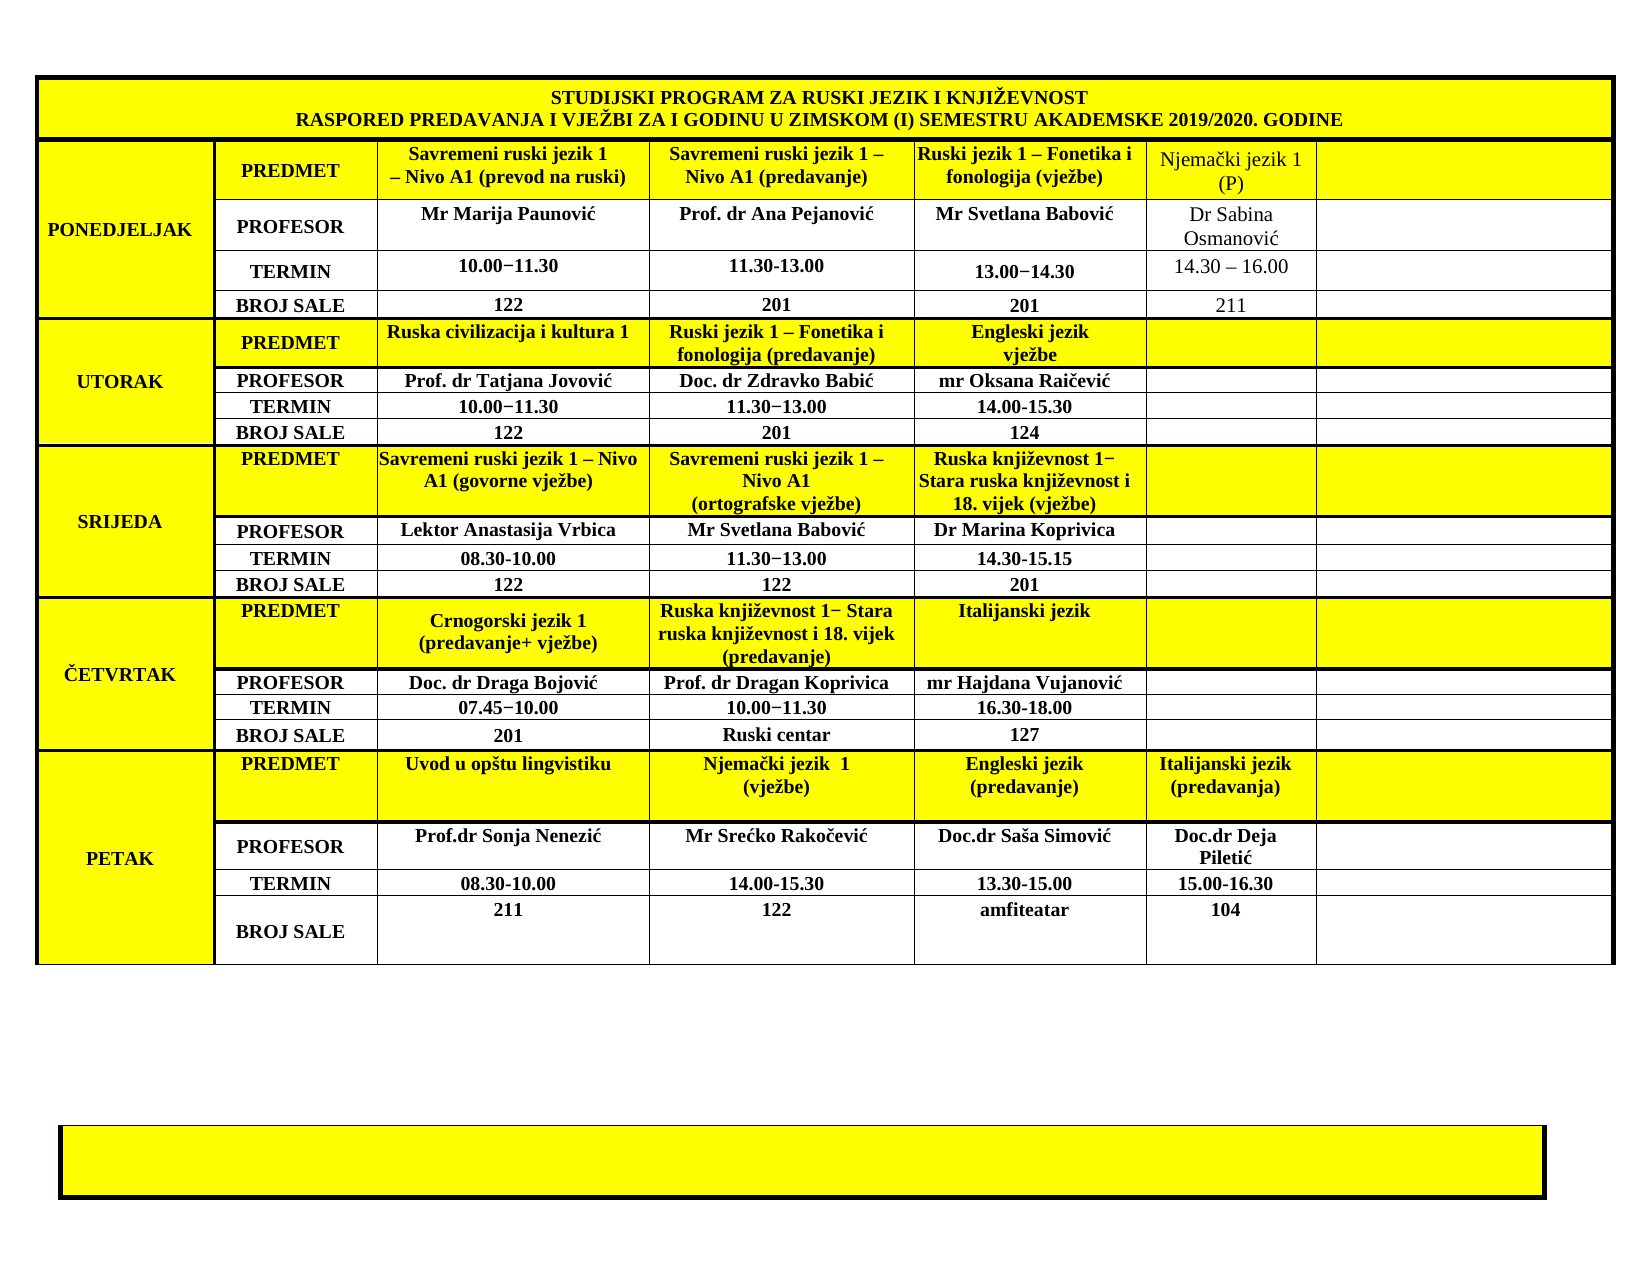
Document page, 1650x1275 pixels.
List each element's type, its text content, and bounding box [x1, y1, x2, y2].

table_cell Doc.dr Saša Simović [915, 824, 1146, 869]
table_cell PROFESOR [216, 824, 377, 869]
table_cell 211 [1147, 291, 1316, 317]
table_cell BROJ SALE [216, 896, 377, 964]
table_cell 201 [915, 291, 1146, 317]
table_cell UTORAK [39, 320, 213, 443]
table_cell 13.30-15.00 [915, 870, 1146, 895]
table_cell 122 [378, 571, 649, 596]
table_cell TERMIN [216, 545, 377, 570]
table_cell 15.00-16.30 [1147, 870, 1316, 895]
table_cell [1317, 393, 1611, 418]
table_cell 10.00−11.30 [650, 695, 914, 719]
table_cell 211 [378, 896, 649, 964]
table_cell [1147, 599, 1316, 667]
table_cell Njemački jezik 1 (vježbe) [650, 752, 914, 820]
table_cell [1317, 447, 1611, 515]
table_cell PROFESOR [216, 369, 377, 392]
table_cell PREDMET [216, 320, 377, 366]
table_cell 13.00−14.30 [915, 251, 1146, 290]
table_cell [1147, 720, 1316, 749]
table_cell 14.30-15.15 [915, 545, 1146, 570]
table_cell [1317, 695, 1611, 719]
table_cell [1317, 142, 1611, 199]
table_cell mr Hajdana Vujanović [915, 671, 1146, 693]
table_cell PETAK [39, 752, 213, 964]
table_cell 14.30 – 16.00 [1147, 251, 1316, 290]
table_cell 11.30−13.00 [650, 393, 914, 418]
table_cell Ruska književnost 1− Stara ruska književnost i 18. vijek (vježbe) [915, 447, 1146, 515]
table_cell 14.00-15.30 [650, 870, 914, 895]
table_cell [1147, 695, 1316, 719]
table_cell BROJ SALE [216, 571, 377, 596]
table_cell Mr Marija Paunović [378, 200, 649, 250]
table_cell 201 [378, 720, 649, 749]
table_cell Ruski jezik 1 – Fonetika i fonologija (vježbe) [915, 142, 1146, 199]
table_cell PREDMET [216, 447, 377, 515]
table_cell SRIJEDA [39, 447, 213, 596]
table_cell [1147, 419, 1316, 443]
table_cell PROFESOR [216, 518, 377, 544]
table_cell 127 [915, 720, 1146, 749]
table_cell Uvod u opštu lingvistiku [378, 752, 649, 820]
table_cell ČETVRTAK [39, 599, 213, 749]
table_cell Njemački jezik 1 (P) [1147, 142, 1316, 199]
table_cell Doc. dr Draga Bojović [378, 671, 649, 693]
table_cell [1317, 571, 1611, 596]
table_cell TERMIN [216, 251, 377, 290]
table_cell Doc.dr Deja Piletić [1147, 824, 1316, 869]
table_cell BROJ SALE [216, 291, 377, 317]
table_cell [1147, 447, 1316, 515]
table_cell Mr Srećko Rakočević [650, 824, 914, 869]
table_cell [1317, 200, 1611, 250]
table_cell [1147, 518, 1316, 544]
table_cell [1317, 545, 1611, 570]
table_cell [1147, 571, 1316, 596]
table_cell 201 [650, 419, 914, 443]
table_cell Engleski jezik vježbe [915, 320, 1146, 366]
table_cell BROJ SALE [216, 419, 377, 443]
table_cell PREDMET [216, 752, 377, 820]
table_cell Prof.dr Sonja Nenezić [378, 824, 649, 869]
table_cell Crnogorski jezik 1 (predavanje+ vježbe) [378, 599, 649, 667]
table_cell [1317, 896, 1611, 964]
table_cell Prof. dr Tatjana Jovović [378, 369, 649, 392]
table_cell [1317, 752, 1611, 820]
table_cell [1147, 545, 1316, 570]
table_cell Prof. dr Dragan Koprivica [650, 671, 914, 693]
table_cell TERMIN [216, 870, 377, 895]
table_cell Mr Svetlana Babović [650, 518, 914, 544]
table_cell amfiteatar [915, 896, 1146, 964]
table_cell 122 [650, 571, 914, 596]
table_cell Dr Marina Koprivica [915, 518, 1146, 544]
table_cell [1317, 720, 1611, 749]
table_header STUDIJSKI PROGRAM ZA RUSKI JEZIK I KNJIŽEVNOST RASPORED PREDAVANJA I VJEŽBI ZA I GODINU U ZIMSKOM (I) SEMESTRU AKADEMSKE 2019/2020. GODINE [39, 80, 1611, 137]
table_cell [1317, 671, 1611, 693]
table_cell [1317, 320, 1611, 366]
table_cell 104 [1147, 896, 1316, 964]
table_cell PREDMET [216, 599, 377, 667]
table_cell 10.00−11.30 [378, 251, 649, 290]
table_cell [1147, 369, 1316, 392]
table_cell [1147, 393, 1316, 418]
table_cell Savremeni ruski jezik 1 – Nivo A1 (govorne vježbe) [378, 447, 649, 515]
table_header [63, 1126, 1542, 1195]
table_cell TERMIN [216, 393, 377, 418]
table_cell Italijanski jezik (predavanja) [1147, 752, 1316, 820]
table_cell Prof. dr Ana Pejanović [650, 200, 914, 250]
table_cell Ruski centar [650, 720, 914, 749]
table_cell Savremeni ruski jezik 1 – Nivo A1 (prevod na ruski) [378, 142, 649, 199]
table_cell 201 [650, 291, 914, 317]
table_cell [1317, 870, 1611, 895]
table_cell Doc. dr Zdravko Babić [650, 369, 914, 392]
table_cell 07.45−10.00 [378, 695, 649, 719]
table_cell PROFESOR [216, 671, 377, 693]
table_cell 201 [915, 571, 1146, 596]
table_cell BROJ SALE [216, 720, 377, 749]
table_cell Savremeni ruski jezik 1 – Nivo A1 (predavanje) [650, 142, 914, 199]
table_cell [1147, 320, 1316, 366]
table_cell mr Oksana Raičević [915, 369, 1146, 392]
table_cell Dr Sabina Osmanović [1147, 200, 1316, 250]
table_cell Mr Svetlana Babović [915, 200, 1146, 250]
table_cell PONEDJELJAK [39, 142, 213, 317]
table_cell [1317, 518, 1611, 544]
table_cell [1147, 671, 1316, 693]
table_cell TERMIN [216, 695, 377, 719]
table_cell Lektor Anastasija Vrbica [378, 518, 649, 544]
table_cell 122 [378, 419, 649, 443]
table_cell PREDMET [216, 142, 377, 199]
table_cell [1317, 419, 1611, 443]
table_cell Engleski jezik (predavanje) [915, 752, 1146, 820]
table_cell 11.30−13.00 [650, 545, 914, 570]
table_cell [1317, 291, 1611, 317]
table_cell 16.30-18.00 [915, 695, 1146, 719]
table_cell 08.30-10.00 [378, 545, 649, 570]
table_cell Ruska civilizacija i kultura 1 [378, 320, 649, 366]
table_cell [1317, 251, 1611, 290]
table_cell 10.00−11.30 [378, 393, 649, 418]
table_cell 08.30-10.00 [378, 870, 649, 895]
table_cell [1317, 824, 1611, 869]
table_cell [1317, 599, 1611, 667]
table_cell Ruski jezik 1 – Fonetika i fonologija (predavanje) [650, 320, 914, 366]
table_cell [1317, 369, 1611, 392]
table_cell Savremeni ruski jezik 1 – Nivo A1 (ortografske vježbe) [650, 447, 914, 515]
table_cell 122 [650, 896, 914, 964]
table_cell 11.30-13.00 [650, 251, 914, 290]
table_cell 122 [378, 291, 649, 317]
table_cell Italijanski jezik [915, 599, 1146, 667]
table_cell 124 [915, 419, 1146, 443]
table_cell 14.00-15.30 [915, 393, 1146, 418]
table_cell PROFESOR [216, 200, 377, 250]
table_cell Ruska književnost 1− Stara ruska književnost i 18. vijek (predavanje) [650, 599, 914, 667]
